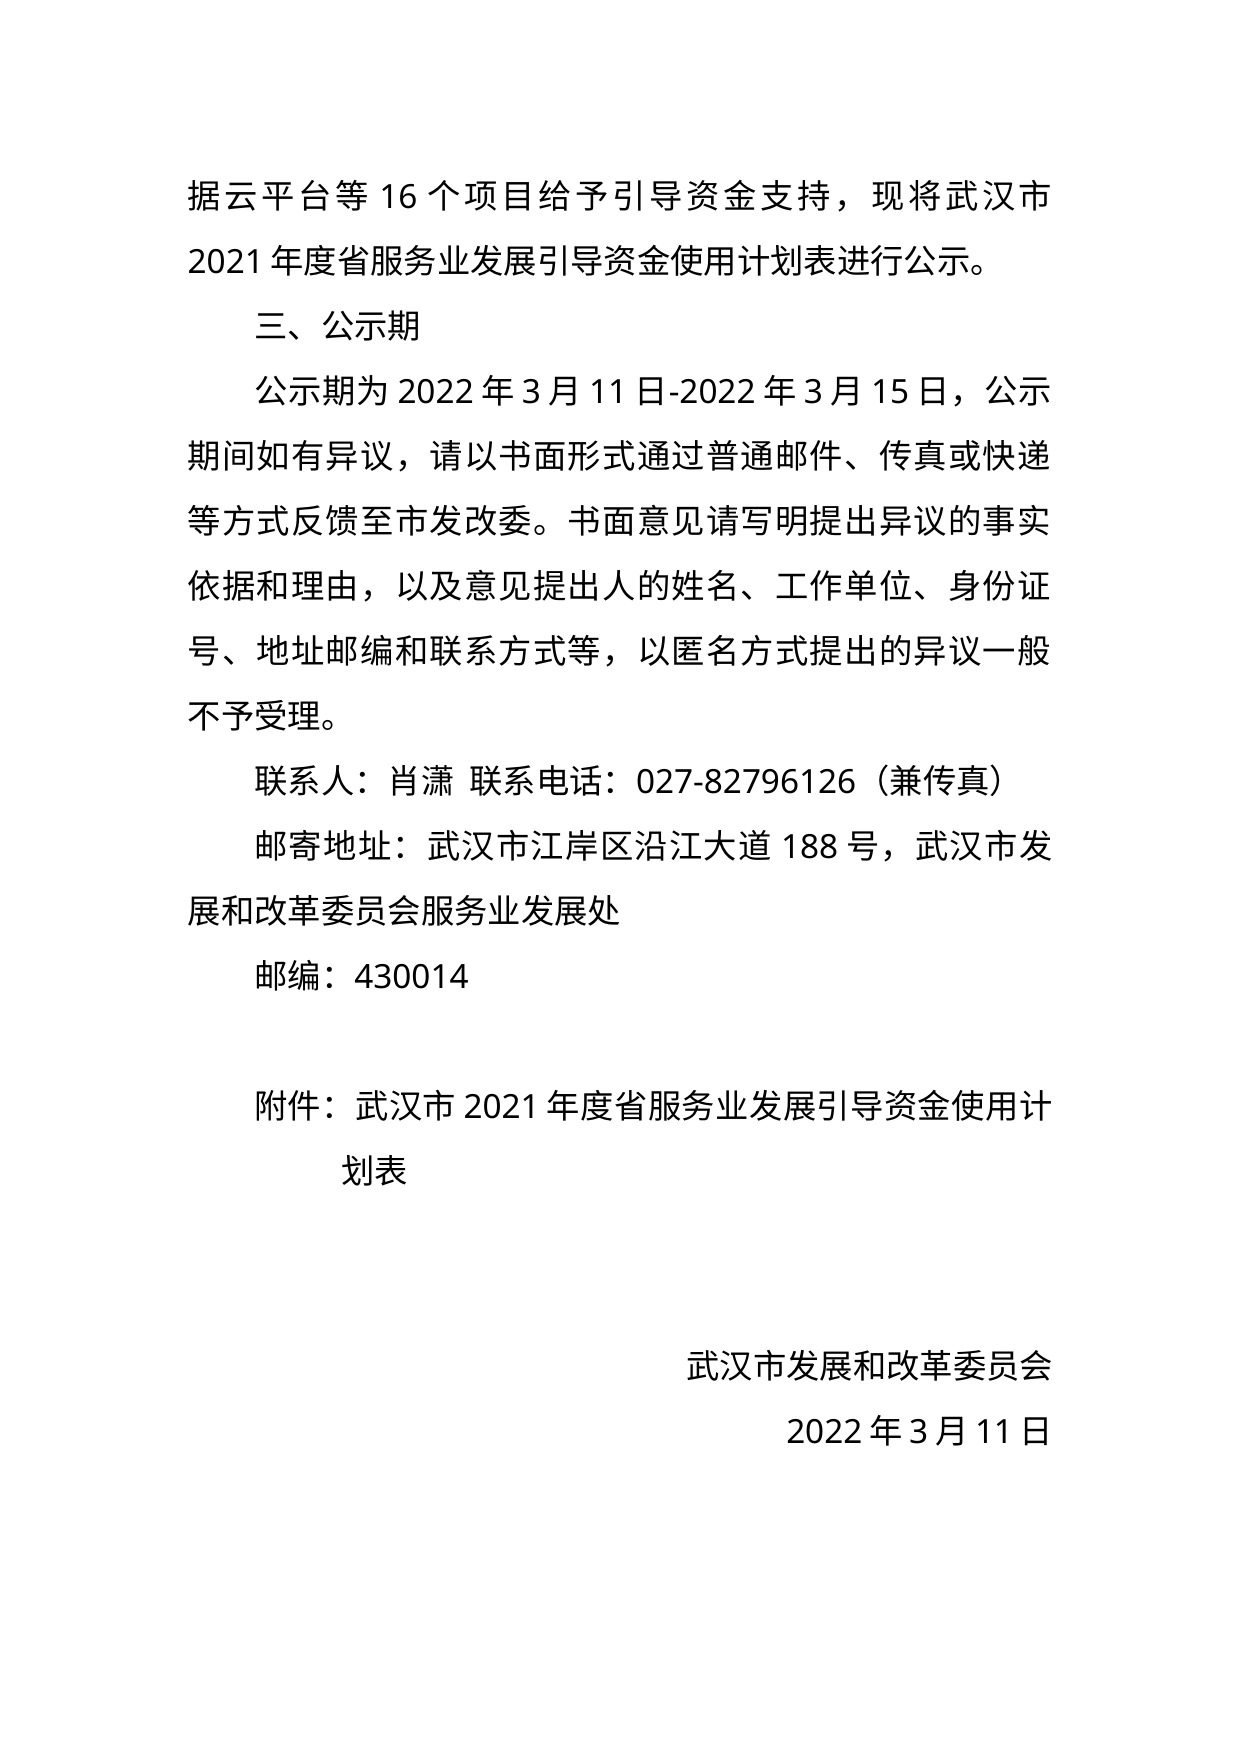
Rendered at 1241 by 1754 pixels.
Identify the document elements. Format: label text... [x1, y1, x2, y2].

text 武汉市发展和改革委员会 [254, 1332, 1053, 1397]
text 联系人：肖潇 联系电话：027-82796126（兼传真） [187, 747, 1053, 812]
text 公示期为2022年3月11日-2022年3月15日，公示期间如有异议，请以书面形式通过普通邮件、传真或快递等方式反馈至市发改委。书面意见请写明提出异议的事实依据和理由，以及意见提出人的姓名、工作单位、身份证号、地址邮编和联系方式等，以匿名方式提出的异议一般不予受理。 [187, 357, 1053, 747]
text 邮编：430014 [187, 942, 1053, 1007]
text 附件：武汉市2021年度省服务业发展引导资金使用计划表 [254, 1072, 1053, 1202]
text 邮寄地址：武汉市江岸区沿江大道188号，武汉市发展和改革委员会服务业发展处 [187, 812, 1053, 942]
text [187, 162, 1053, 292]
text 2022年3月11日 [254, 1397, 1053, 1462]
text 三、公示期 [187, 292, 1053, 357]
